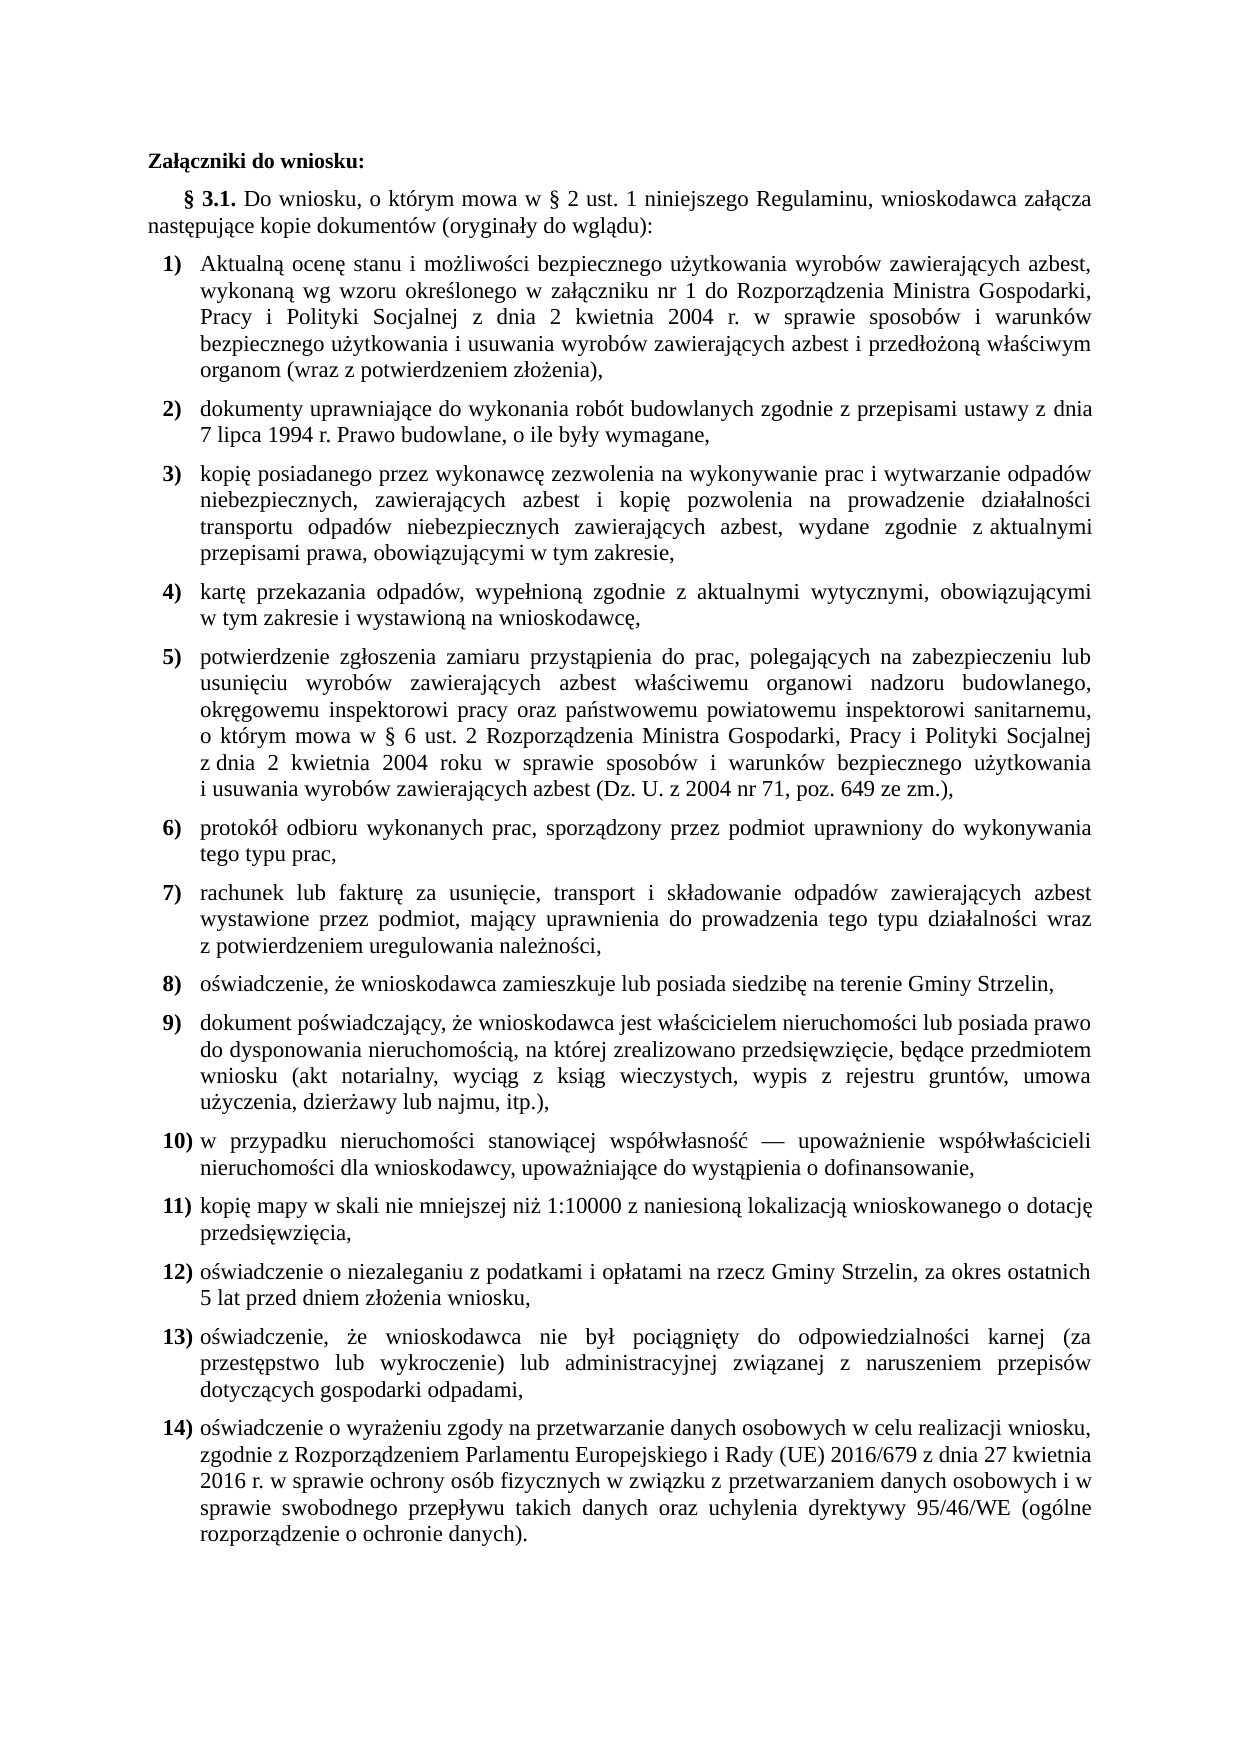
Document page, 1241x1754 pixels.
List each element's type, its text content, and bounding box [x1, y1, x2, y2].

list rachunek lub fakturę za usunięcie, transport i składowanie odpadów zawierających azbest wystawione przez podmiot, mający uprawnienia do prowadzenia tego typu działalności wraz z potwierdzeniem uregulowania należności, [162, 879, 1093, 958]
list oświadczenie, że wnioskodawca zamieszkuje lub posiada siedzibę na terenie Gminy Strzelin, [162, 971, 1093, 997]
list potwierdzenie zgłoszenia zamiaru przystąpienia do prac, polegających na zabezpieczeniu lub usunięciu wyrobów zawierających azbest właściwemu organowi nadzoru budowlanego, okręgowemu inspektorowi pracy oraz państwowemu powiatowemu inspektorowi sanitarnemu, o którym mowa w § 6 ust. 2 Rozporządzenia Ministra Gospodarki, Pracy i Polityki Socjalnej z dnia 2 kwietnia 2004 roku w sprawie sposobów i warunków bezpiecznego użytkowania i usuwania wyrobów zawierających azbest (Dz. U. z 2004 nr 71, poz. 649 ze zm.), [162, 643, 1093, 801]
text § 3.1. Do wniosku, o którym mowa w § 2 ust. 1 niniejszego Regulaminu, wnioskodawca załącza następujące kopie dokumentów (oryginały do wglądu): [148, 185, 1093, 238]
list oświadczenie o niezaleganiu z podatkami i opłatami na rzecz Gminy Strzelin, za okres ostatnich 5 lat przed dniem złożenia wniosku, [162, 1258, 1093, 1310]
text Załączniki do wniosku: [148, 148, 1093, 173]
list oświadczenie, że wnioskodawca nie był pociągnięty do odpowiedzialności karnej (za przestępstwo lub wykroczenie) lub administracyjnej związanej z naruszeniem przepisów dotyczących gospodarki odpadami, [162, 1323, 1093, 1402]
list dokumenty uprawniające do wykonania robót budowlanych zgodnie z przepisami ustawy z dnia 7 lipca 1994 r. Prawo budowlane, o ile były wymagane, [162, 395, 1093, 447]
list dokument poświadczający, że wnioskodawca jest właścicielem nieruchomości lub posiada prawo do dysponowania nieruchomością, na której zrealizowano przedsięwzięcie, będące przedmiotem wniosku (akt notarialny, wyciąg z ksiąg wieczystych, wypis z rejestru gruntów, umowa użyczenia, dzierżawy lub najmu, itp.), [162, 1009, 1093, 1115]
list Aktualną ocenę stanu i możliwości bezpiecznego użytkowania wyrobów zawierających azbest, wykonaną wg wzoru określonego w załączniku nr 1 do Rozporządzenia Ministra Gospodarki, Pracy i Polityki Socjalnej z dnia 2 kwietnia 2004 r. w sprawie sposobów i warunków bezpiecznego użytkowania i usuwania wyrobów zawierających azbest i przedłożoną właściwym organom (wraz z potwierdzeniem złożenia), [162, 251, 1093, 382]
list kartę przekazania odpadów, wypełnioną zgodnie z aktualnymi wytycznymi, obowiązującymi w tym zakresie i wystawioną na wnioskodawcę, [162, 578, 1093, 631]
list protokół odbioru wykonanych prac, sporządzony przez podmiot uprawniony do wykonywania tego typu prac, [162, 814, 1093, 866]
list kopię posiadanego przez wykonawcę zezwolenia na wykonywanie prac i wytwarzanie odpadów niebezpiecznych, zawierających azbest i kopię pozwolenia na prowadzenie działalności transportu odpadów niebezpiecznych zawierających azbest, wydane zgodnie z aktualnymi przepisami prawa, obowiązującymi w tym zakresie, [162, 460, 1093, 565]
list oświadczenie o wyrażeniu zgody na przetwarzanie danych osobowych w celu realizacji wniosku, zgodnie z Rozporządzeniem Parlamentu Europejskiego i Rady (UE) 2016/679 z dnia 27 kwietnia 2016 r. w sprawie ochrony osób fizycznych w związku z przetwarzaniem danych osobowych i w sprawie swobodnego przepływu takich danych oraz uchylenia dyrektywy 95/46/WE (ogólne rozporządzenie o ochronie danych). [162, 1414, 1093, 1546]
list kopię mapy w skali nie mniejszej niż 1:10000 z naniesioną lokalizacją wnioskowanego o dotację przedsięwzięcia, [162, 1192, 1093, 1245]
list w przypadku nieruchomości stanowiącej współwłasność — upoważnienie współwłaścicieli nieruchomości dla wnioskodawcy, upoważniające do wystąpienia o dofinansowanie, [162, 1127, 1093, 1180]
